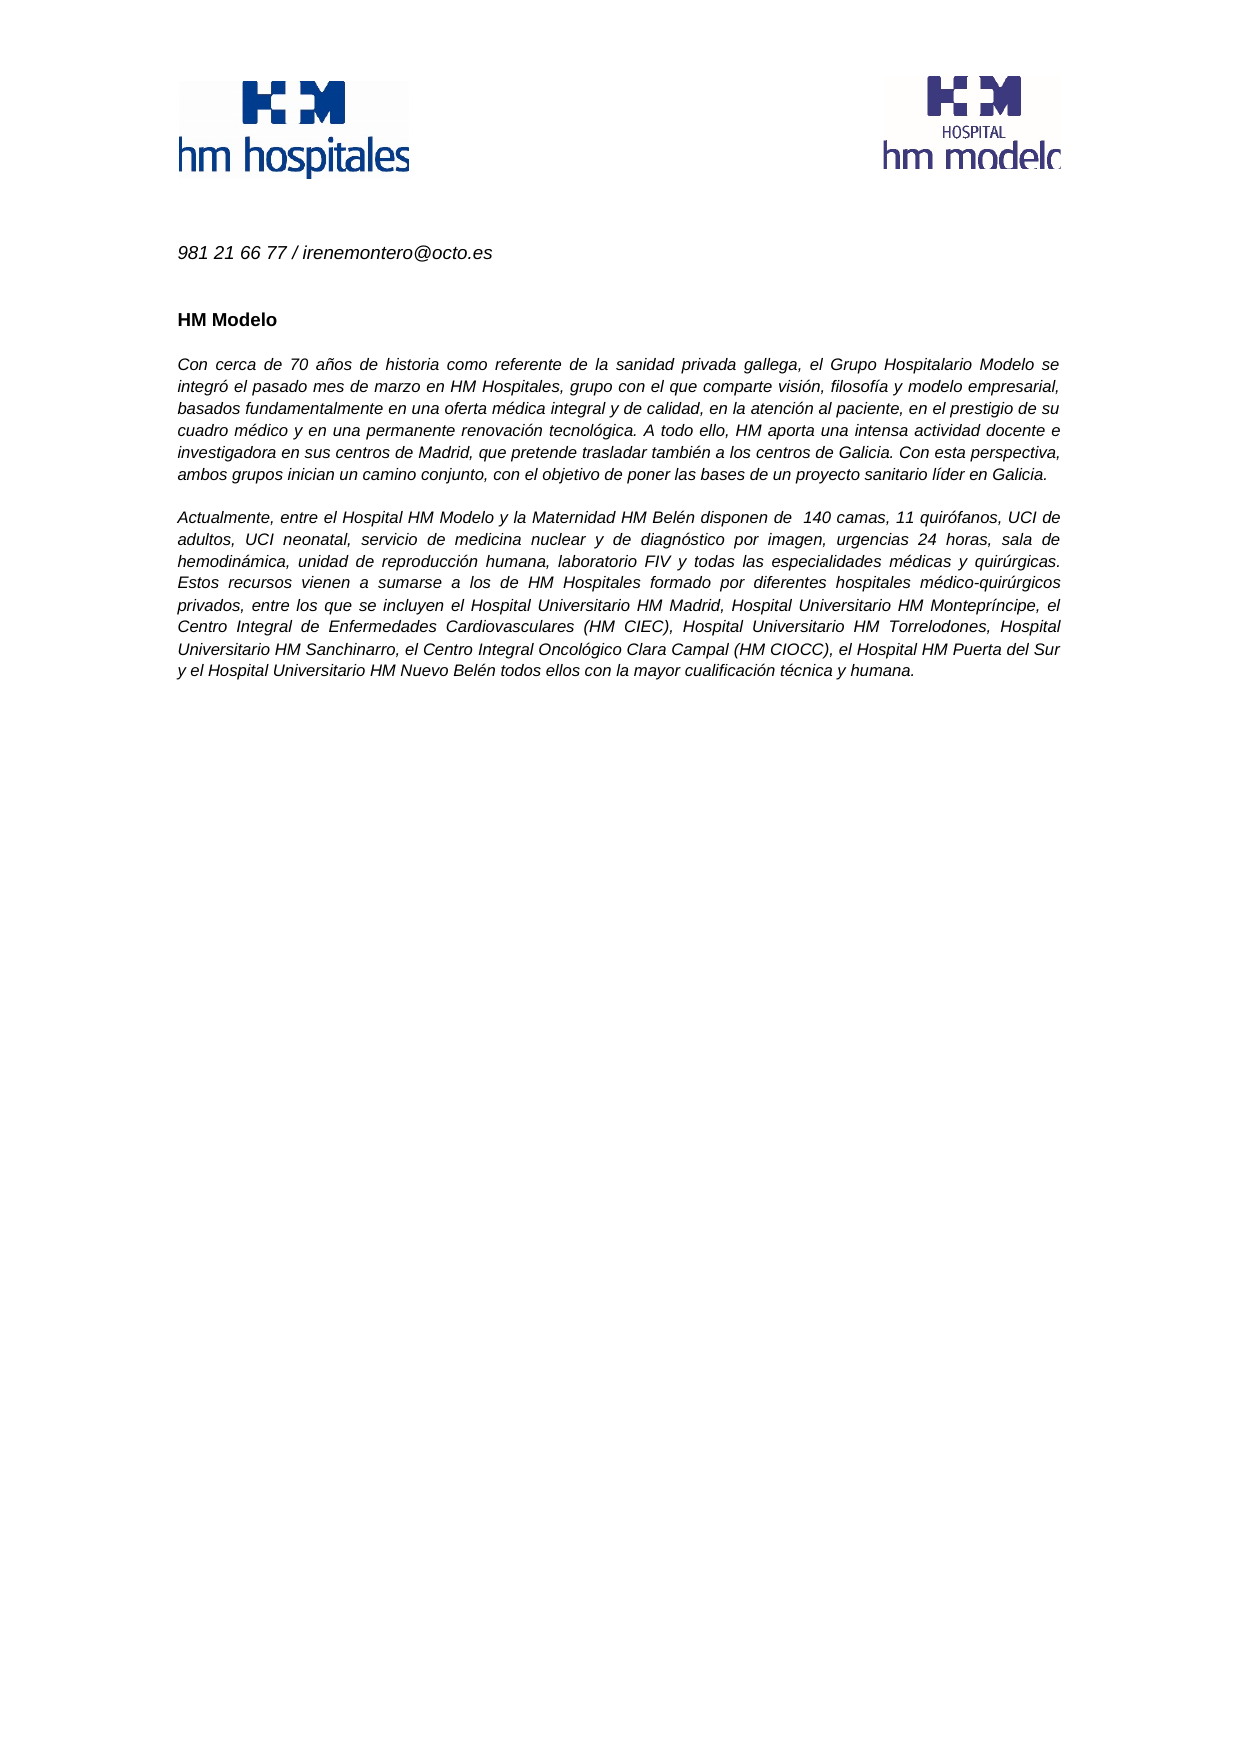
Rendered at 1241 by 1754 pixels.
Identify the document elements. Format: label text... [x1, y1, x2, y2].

text Con cerca de 70 años de historia como referente de la sanidad privada gallega, el Grupo Hospitalario Modelo se integró el pasado mes de marzo en HM Hospitales, grupo con el que comparte visión, filosofía y modelo empresarial, basados fundamentalmente en una oferta médica integral y de calidad, en la atención al paciente, en el prestigio de su cuadro médico y en una permanente renovación tecnológica. A todo ello, HM aporta una intensa actividad docente e investigadora en sus centros de Madrid, que pretende trasladar también a los centros de Galicia. Con esta perspectiva, ambos grupos inician un camino conjunto, con el objetivo de poner las bases de un proyecto sanitario líder en Galicia. [177, 355, 1063, 484]
text HM Modelo [177, 309, 1063, 331]
text 981 21 66 77 / irenemontero@octo.es [177, 242, 1063, 263]
picture [882, 76, 1061, 168]
text Actualmente, entre el Hospital HM Modelo y la Maternidad HM Belén disponen de 140 camas, 11 quirófanos, UCI de adultos, UCI neonatal, servicio de medicina nuclear y de diagnóstico por imagen, urgencias 24 horas, sala de hemodinámica, unidad de reproducción humana, laboratorio FIV y todas las especialidades médicas y quirúrgicas. Estos recursos vienen a sumarse a los de HM Hospitales formado por diferentes hospitales médico-quirúrgicos privados, entre los que se incluyen el Hospital Universitario HM Madrid, Hospital Universitario HM Montepríncipe, el Centro Integral de Enfermedades Cardiovasculares (HM CIEC), Hospital Universitario HM Torrelodones, Hospital Universitario HM Sanchinarro, el Centro Integral Oncológico Clara Campal (HM CIOCC), el Hospital HM Puerta del Sur y el Hospital Universitario HM Nuevo Belén todos ellos con la mayor cualificación técnica y humana. [177, 507, 1063, 680]
picture [177, 81, 409, 178]
